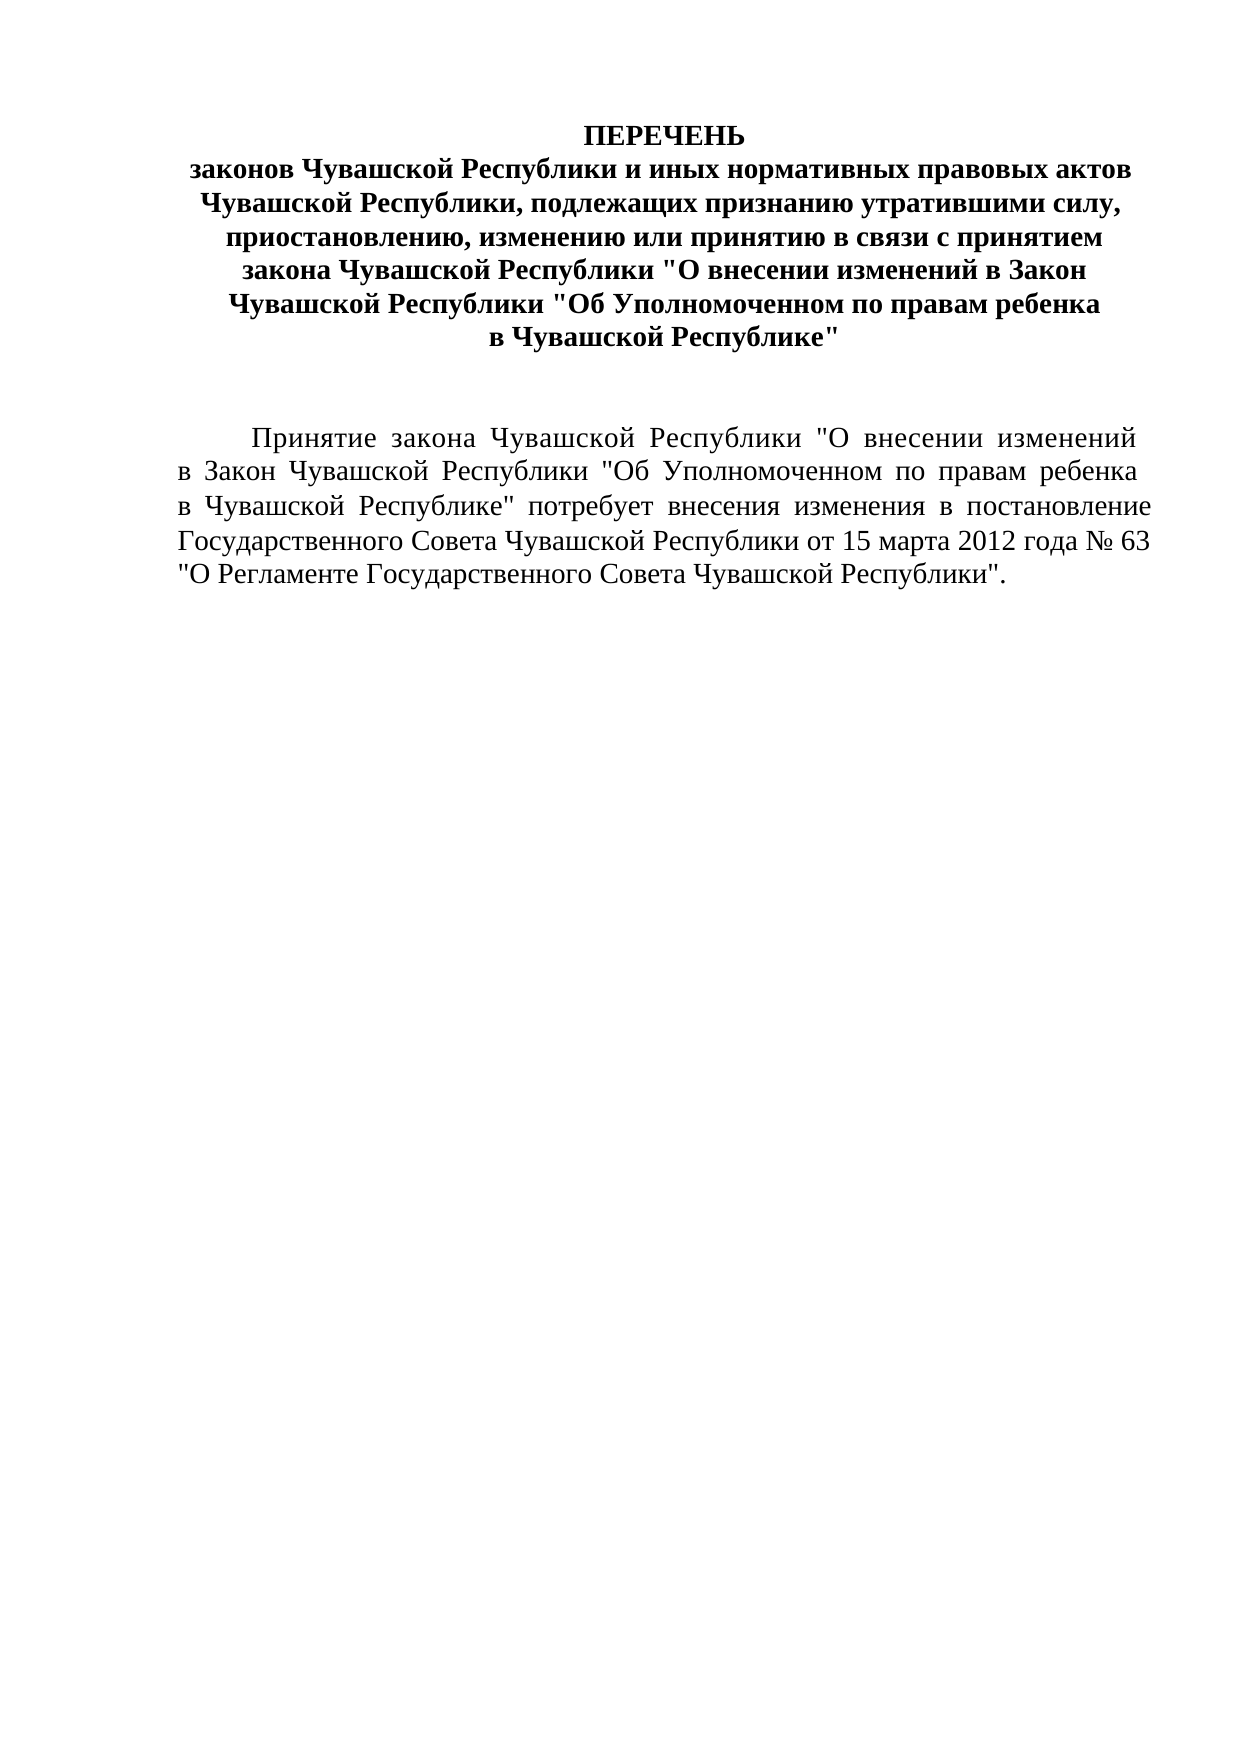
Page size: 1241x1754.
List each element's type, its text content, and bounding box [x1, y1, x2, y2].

text законов Чувашской Республики и иных нормативных правовых актов Чувашской Республики, подлежащих признанию утратившими силу, приостановлению, изменению или принятию в связи с принятием [177, 152, 1152, 252]
text Принятие закона Чувашской Республики "О внесении изменений в Закон Чувашской Республики "Об Уполномоченном по правам ребенка в Чувашской Республике" потребует внесения изменения в постановление Государственного Совета Чувашской Республики от 15 марта 2012 года № 63 "О Регламенте Государственного Совета Чувашской Республики". [177, 420, 1152, 590]
text Чувашской Республики "Об Уполномоченном по правам ребенка [177, 286, 1152, 319]
text закона Чувашской Республики "О внесении изменений в Закон [177, 252, 1152, 286]
text ПЕРЕЧЕНЬ [177, 118, 1152, 152]
text в Чувашской Республике" [177, 319, 1152, 353]
